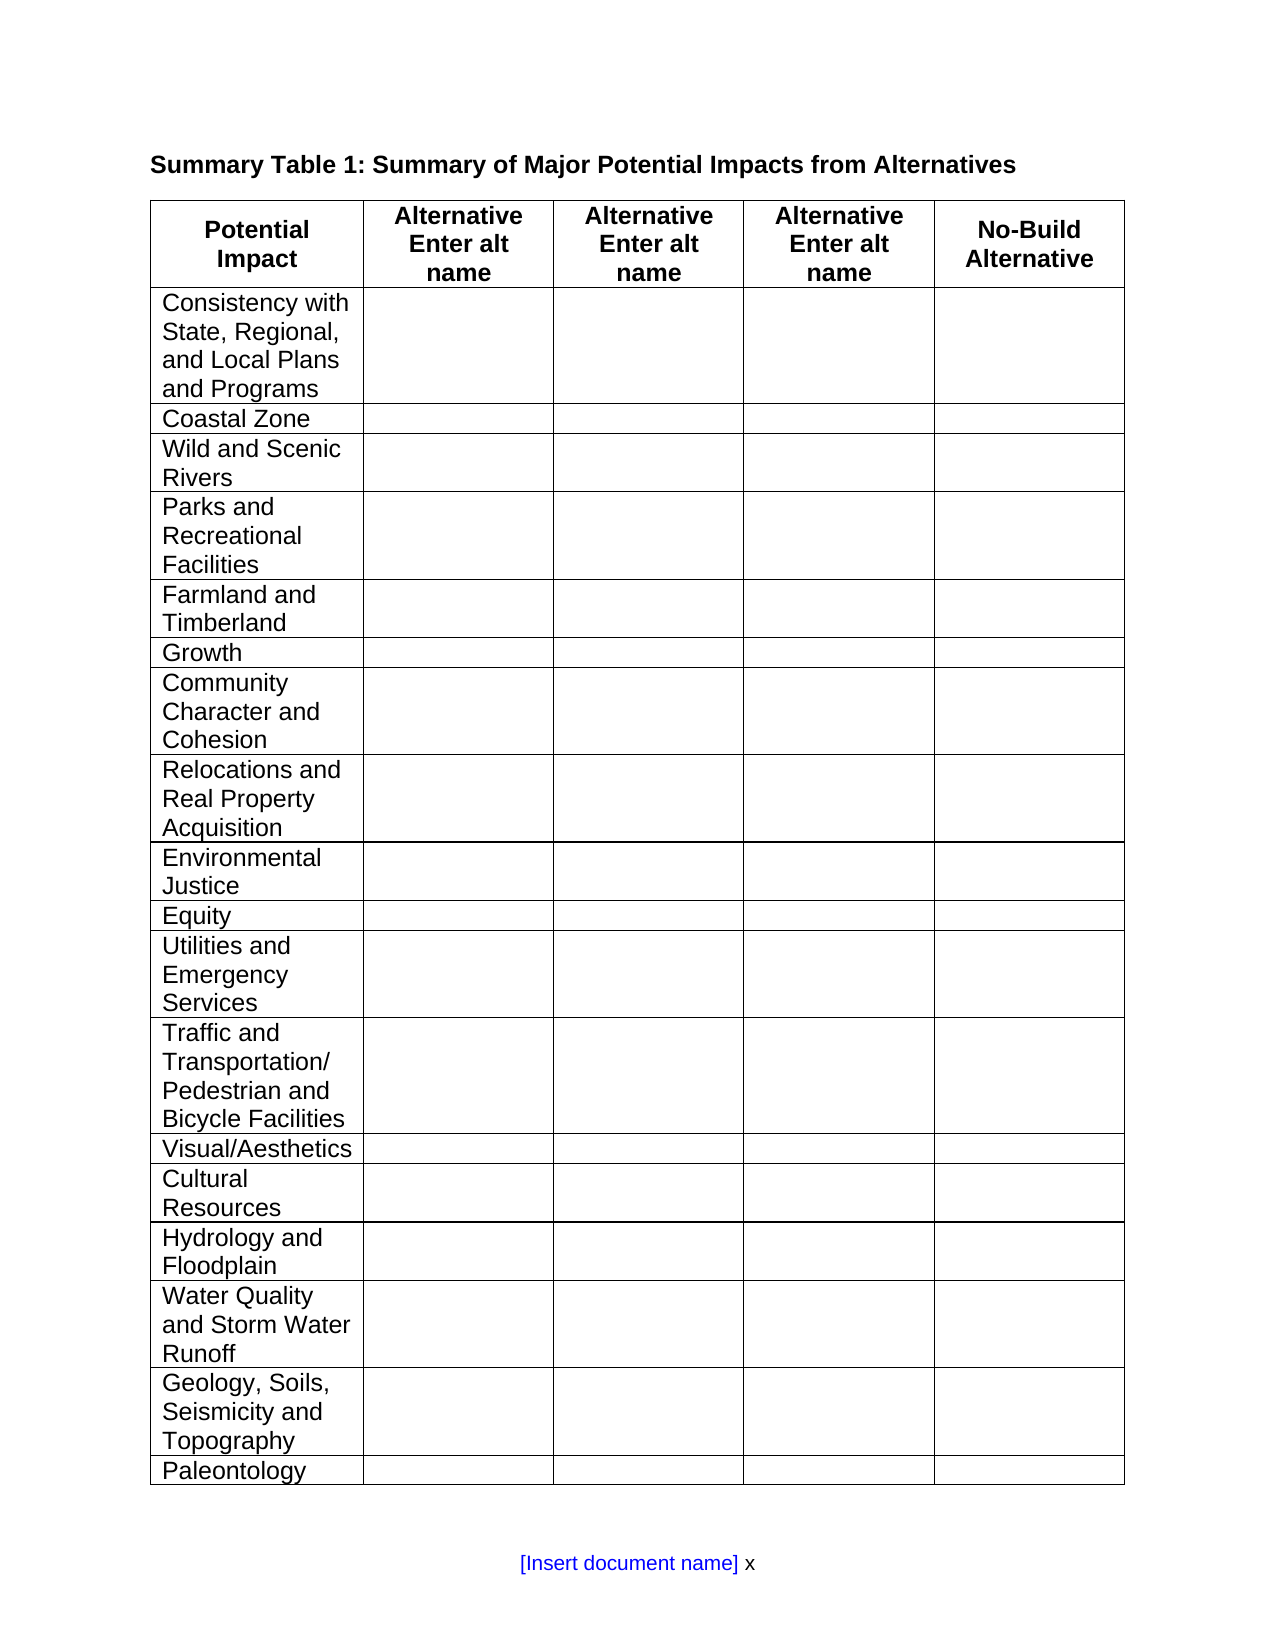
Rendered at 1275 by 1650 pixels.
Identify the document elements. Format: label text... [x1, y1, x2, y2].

table_cell [554, 638, 743, 667]
table_cell [744, 901, 934, 930]
table_cell Environmental Justice [151, 843, 363, 900]
table_cell [364, 492, 553, 578]
table_cell [935, 843, 1124, 900]
table_cell [554, 434, 743, 491]
table_cell [744, 638, 934, 667]
table_cell [554, 580, 743, 637]
table_cell [744, 580, 934, 637]
table_cell [935, 1456, 1124, 1484]
table_cell [935, 931, 1124, 1017]
table_cell [554, 1281, 743, 1367]
table_cell [554, 404, 743, 433]
table_cell [364, 755, 553, 841]
table_cell [935, 1134, 1124, 1163]
table_cell [935, 755, 1124, 841]
table_cell [744, 434, 934, 491]
table_cell Paleontology [151, 1456, 363, 1484]
table_cell [744, 755, 934, 841]
table_cell [935, 434, 1124, 491]
table_cell [364, 843, 553, 900]
table_cell [364, 404, 553, 433]
table_header Alternative Enter alt name [364, 201, 553, 287]
table_header Potential Impact [151, 201, 363, 287]
table_cell [935, 492, 1124, 578]
table_cell [364, 1223, 553, 1280]
table_header Alternative Enter alt name [554, 201, 743, 287]
table_cell [554, 931, 743, 1017]
table_cell [364, 1368, 553, 1454]
table_cell [744, 1223, 934, 1280]
table_cell [744, 404, 934, 433]
table_cell [554, 1223, 743, 1280]
table_cell [364, 668, 553, 754]
table_cell [554, 901, 743, 930]
table_cell [554, 1018, 743, 1133]
table_cell [935, 1281, 1124, 1367]
table_cell [744, 668, 934, 754]
table_cell [935, 288, 1124, 403]
table_cell [744, 1456, 934, 1484]
table_cell Community Character and Cohesion [151, 668, 363, 754]
table_cell Coastal Zone [151, 404, 363, 433]
table_cell [554, 492, 743, 578]
table_cell [744, 1281, 934, 1367]
table_cell Growth [151, 638, 363, 667]
table_cell Consistency with State, Regional, and Local Plans and Programs [151, 288, 363, 403]
table_cell [554, 755, 743, 841]
table_cell [744, 931, 934, 1017]
table_cell [364, 1134, 553, 1163]
table_cell [364, 434, 553, 491]
table_cell [744, 492, 934, 578]
table_cell [935, 901, 1124, 930]
table_cell Hydrology and Floodplain [151, 1223, 363, 1280]
table_cell [935, 1018, 1124, 1133]
table_cell [364, 901, 553, 930]
table_cell [364, 931, 553, 1017]
table_cell [554, 1456, 743, 1484]
table_cell [935, 668, 1124, 754]
table_cell [554, 1368, 743, 1454]
table_cell [935, 404, 1124, 433]
table_cell [364, 1018, 553, 1133]
table_cell Utilities and Emergency Services [151, 931, 363, 1017]
table_cell [744, 1164, 934, 1221]
table_cell [744, 843, 934, 900]
table_cell [744, 1134, 934, 1163]
table_cell [935, 638, 1124, 667]
table_cell Wild and Scenic Rivers [151, 434, 363, 491]
table_cell Traffic and Transportation/ Pedestrian and Bicycle Facilities [151, 1018, 363, 1133]
table_cell [935, 1223, 1124, 1280]
table_cell Cultural Resources [151, 1164, 363, 1221]
table_cell Relocations and Real Property Acquisition [151, 755, 363, 841]
table_cell [935, 580, 1124, 637]
table_cell [554, 843, 743, 900]
table_cell [554, 288, 743, 403]
table_cell Visual/Aesthetics [151, 1134, 363, 1163]
table_cell [554, 668, 743, 754]
table_cell Equity [151, 901, 363, 930]
table_cell [364, 1164, 553, 1221]
table_cell [364, 1456, 553, 1484]
table_cell [364, 638, 553, 667]
table_header Alternative Enter alt name [744, 201, 934, 287]
table_cell [364, 288, 553, 403]
table_cell Geology, Soils, Seismicity and Topography [151, 1368, 363, 1454]
table_cell Farmland and Timberland [151, 580, 363, 637]
table_header No-Build Alternative [935, 201, 1124, 287]
table_cell [744, 1018, 934, 1133]
table_cell [935, 1164, 1124, 1221]
table_cell [364, 1281, 553, 1367]
table_cell [554, 1164, 743, 1221]
table_cell [744, 288, 934, 403]
table_cell [744, 1368, 934, 1454]
table_cell Parks and Recreational Facilities [151, 492, 363, 578]
table_cell [364, 580, 553, 637]
table_cell [554, 1134, 743, 1163]
table_cell [935, 1368, 1124, 1454]
table_cell Water Quality and Storm Water Runoff [151, 1281, 363, 1367]
